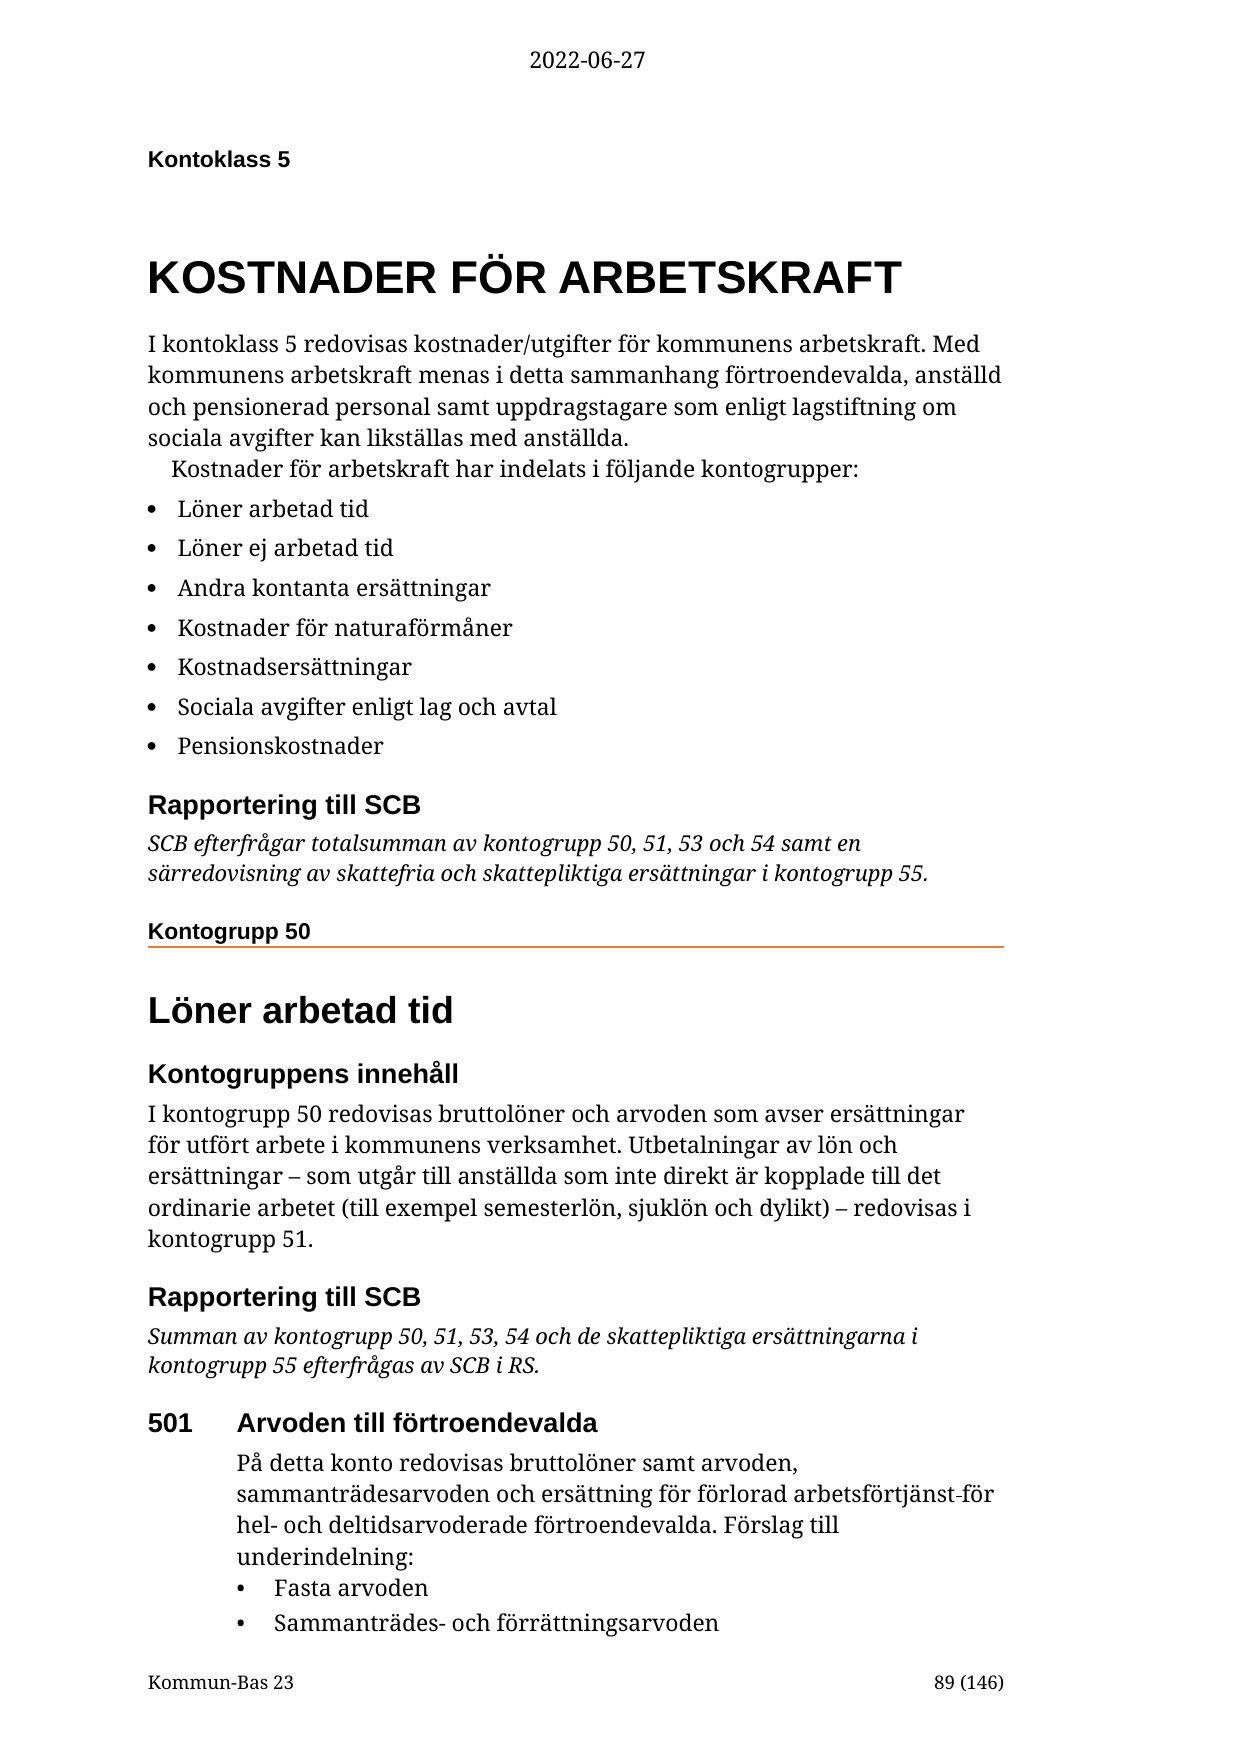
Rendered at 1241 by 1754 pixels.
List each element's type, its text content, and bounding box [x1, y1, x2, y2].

subtitle Rapportering till SCB [148, 787, 1004, 820]
subtitle 501 Arvoden till förtroendevalda [148, 1405, 1004, 1438]
text På detta konto redovisas bruttolöner samt arvoden, sammanträdesarvoden och ersättning för förlorad arbetsförtjänst för hel- och deltidsarvoderade förtroendevalda. Förslag till underindelning: [236, 1447, 1004, 1572]
text Sammanträdes- och förrättningsarvoden [236, 1607, 1004, 1638]
text I kontoklass 5 redovisas kostnader/utgifter för kommunens arbetskraft. Med kommunens arbetskraft menas i detta sammanhang förtroendevalda, anställd och pensionerad personal samt uppdragstagare som enligt lagstiftning om sociala avgifter kan likställas med anställda. [148, 328, 1004, 453]
text Andra kontanta ersättningar [148, 572, 1004, 603]
subtitle Rapportering till SCB [148, 1279, 1004, 1312]
text Kontogrupp 50 [148, 913, 1004, 946]
text Kostnader för arbetskraft har indelats i följande kontogrupper: [148, 453, 1004, 484]
text Kostnader för naturaförmåner [148, 612, 1004, 643]
text Sociala avgifter enligt lag och avtal [148, 691, 1004, 722]
text Pensionskostnader [148, 730, 1004, 762]
subtitle Löner arbetad tid [148, 985, 1004, 1031]
text I kontogrupp 50 redovisas bruttolöner och arvoden som avser ersättningar för utfört arbete i kommunens verksamhet. Utbetalningar av lön och ersättningar – som utgår till anställda som inte direkt är kopplade till det ordinarie arbetet (till exempel semesterlön, sjuklön och dylikt) – redovisas i kontogrupp 51. [148, 1098, 1004, 1254]
text Löner ej arbetad tid [148, 532, 1004, 564]
subtitle KOSTNADER FÖR ARBETSKRAFT [148, 247, 1004, 303]
text Kontoklass 5 [148, 126, 1004, 172]
text Summan av kontogrupp 50, 51, 53, 54 och de skattepliktiga ersättningarna i kontogrupp 55 efterfrågas av SCB i RS. [148, 1321, 1004, 1380]
text Kostnadsersättningar [148, 651, 1004, 682]
text Fasta arvoden [236, 1572, 1004, 1603]
text SCB efterfrågar totalsumman av kontogrupp 50, 51, 53 och 54 samt en särredovisning av skattefria och skattepliktiga ersättningar i kontogrupp 55. [148, 828, 1004, 888]
subtitle Kontogruppens innehåll [148, 1056, 1004, 1089]
text Löner arbetad tid [148, 493, 1004, 524]
